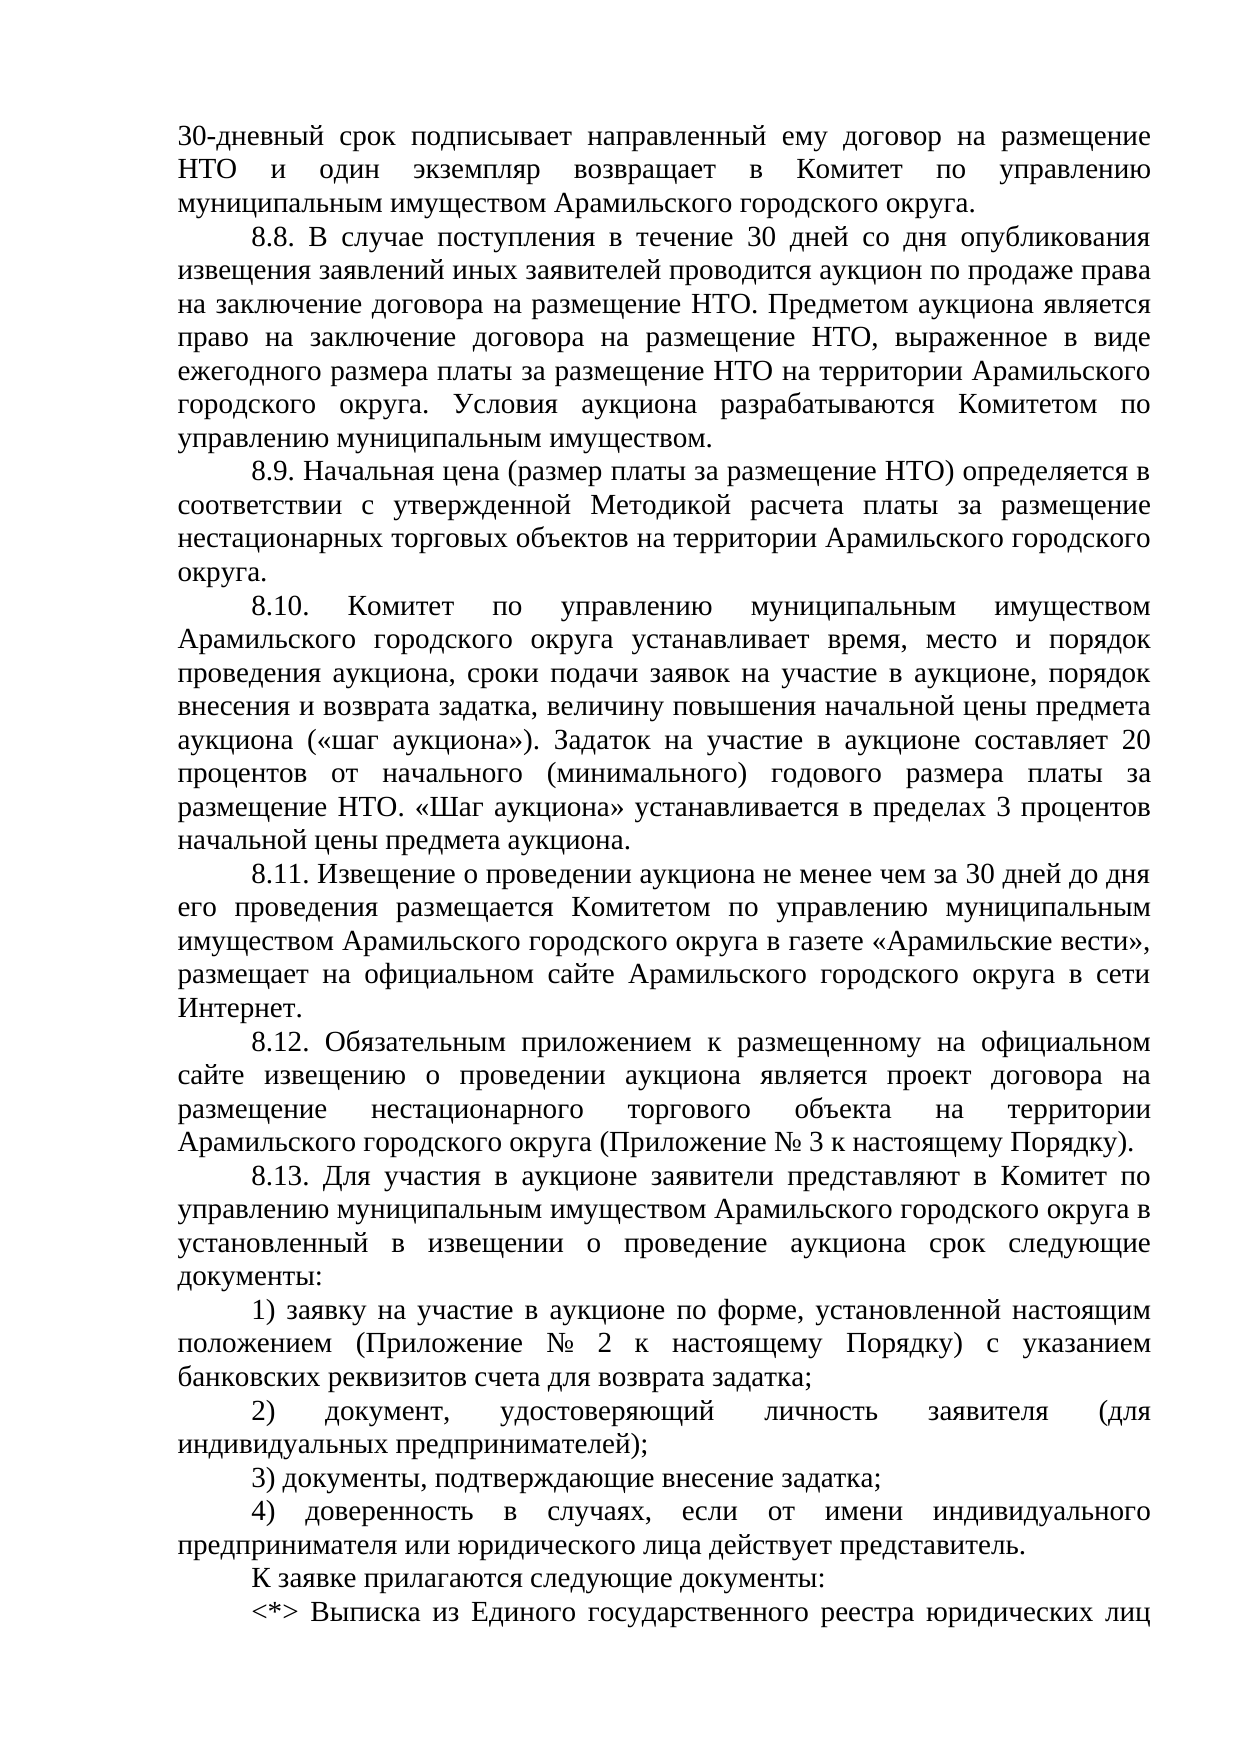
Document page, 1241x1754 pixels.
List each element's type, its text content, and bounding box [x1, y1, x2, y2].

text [177, 118, 1152, 219]
text 1) заявку на участие в аукционе по форме, установленной настоящим положением (Приложение № 2 к настоящему Порядку) с указанием банковских реквизитов счета для возврата задатка; [177, 1292, 1152, 1393]
text 8.10. Комитет по управлению муниципальным имуществом Арамильского городского округа устанавливает время, место и порядок проведения аукциона, сроки подачи заявок на участие в аукционе, порядок внесения и возврата задатка, величину повышения начальной цены предмета аукциона («шаг аукциона»). Задаток на участие в аукционе составляет 20 процентов от начального (минимального) годового размера платы за размещение НТО. «Шаг аукциона» устанавливается в пределах 3 процентов начальной цены предмета аукциона. [177, 588, 1152, 856]
text 8.9. Начальная цена (размер платы за размещение НТО) определяется в соответствии с утвержденной Методикой расчета платы за размещение нестационарных торговых объектов на территории Арамильского городского округа. [177, 453, 1152, 588]
text 2) документ, удостоверяющий личность заявителя (для индивидуальных предпринимателей); [177, 1393, 1152, 1460]
text 3) документы, подтверждающие внесение задатка; [177, 1460, 1152, 1493]
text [177, 1594, 1152, 1627]
text 8.13. Для участия в аукционе заявители представляют в Комитет по управлению муниципальным имуществом Арамильского городского округа в установленный в извещении о проведение аукциона срок следующие документы: [177, 1158, 1152, 1292]
text 8.8. В случае поступления в течение 30 дней со дня опубликования извещения заявлений иных заявителей проводится аукцион по продаже права на заключение договора на размещение НТО. Предметом аукциона является право на заключение договора на размещение НТО, выраженное в виде ежегодного размера платы за размещение НТО на территории Арамильского городского округа. Условия аукциона разрабатываются Комитетом по управлению муниципальным имуществом. [177, 219, 1152, 453]
text 4) доверенность в случаях, если от имени индивидуального предпринимателя или юридического лица действует представитель. [177, 1493, 1152, 1560]
text 8.11. Извещение о проведении аукциона не менее чем за 30 дней до дня его проведения размещается Комитетом по управлению муниципальным имуществом Арамильского городского округа в газете «Арамильские вести», размещает на официальном сайте Арамильского городского округа в сети Интернет. [177, 856, 1152, 1024]
text 8.12. Обязательным приложением к размещенному на официальном сайте извещению о проведении аукциона является проект договора на размещение нестационарного торгового объекта на территории Арамильского городского округа (Приложение № 3 к настоящему Порядку). [177, 1024, 1152, 1158]
text К заявке прилагаются следующие документы: [177, 1560, 1152, 1594]
